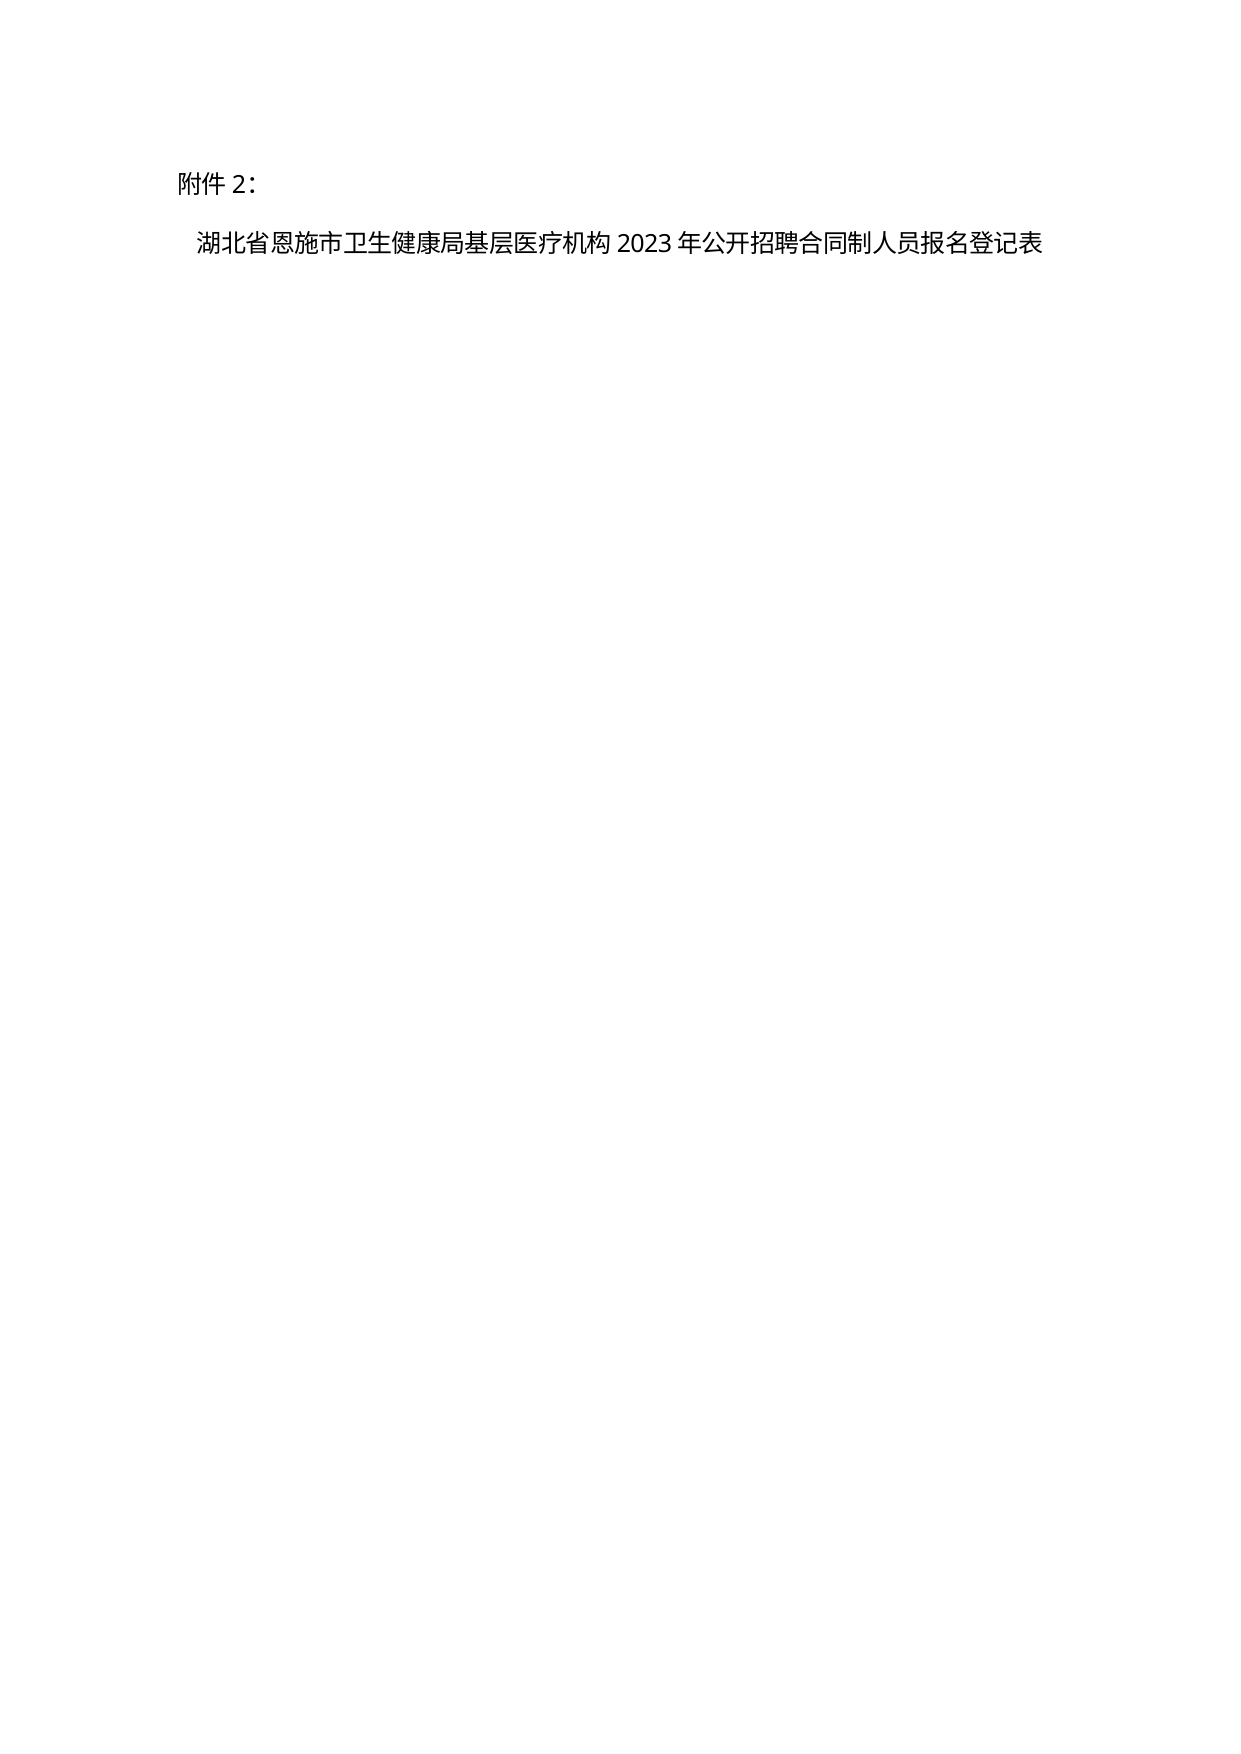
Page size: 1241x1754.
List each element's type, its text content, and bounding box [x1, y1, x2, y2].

text 附件2： [177, 146, 1063, 205]
text 湖北省恩施市卫生健康局基层医疗机构2023年公开招聘合同制人员报名登记表 [177, 205, 1063, 264]
